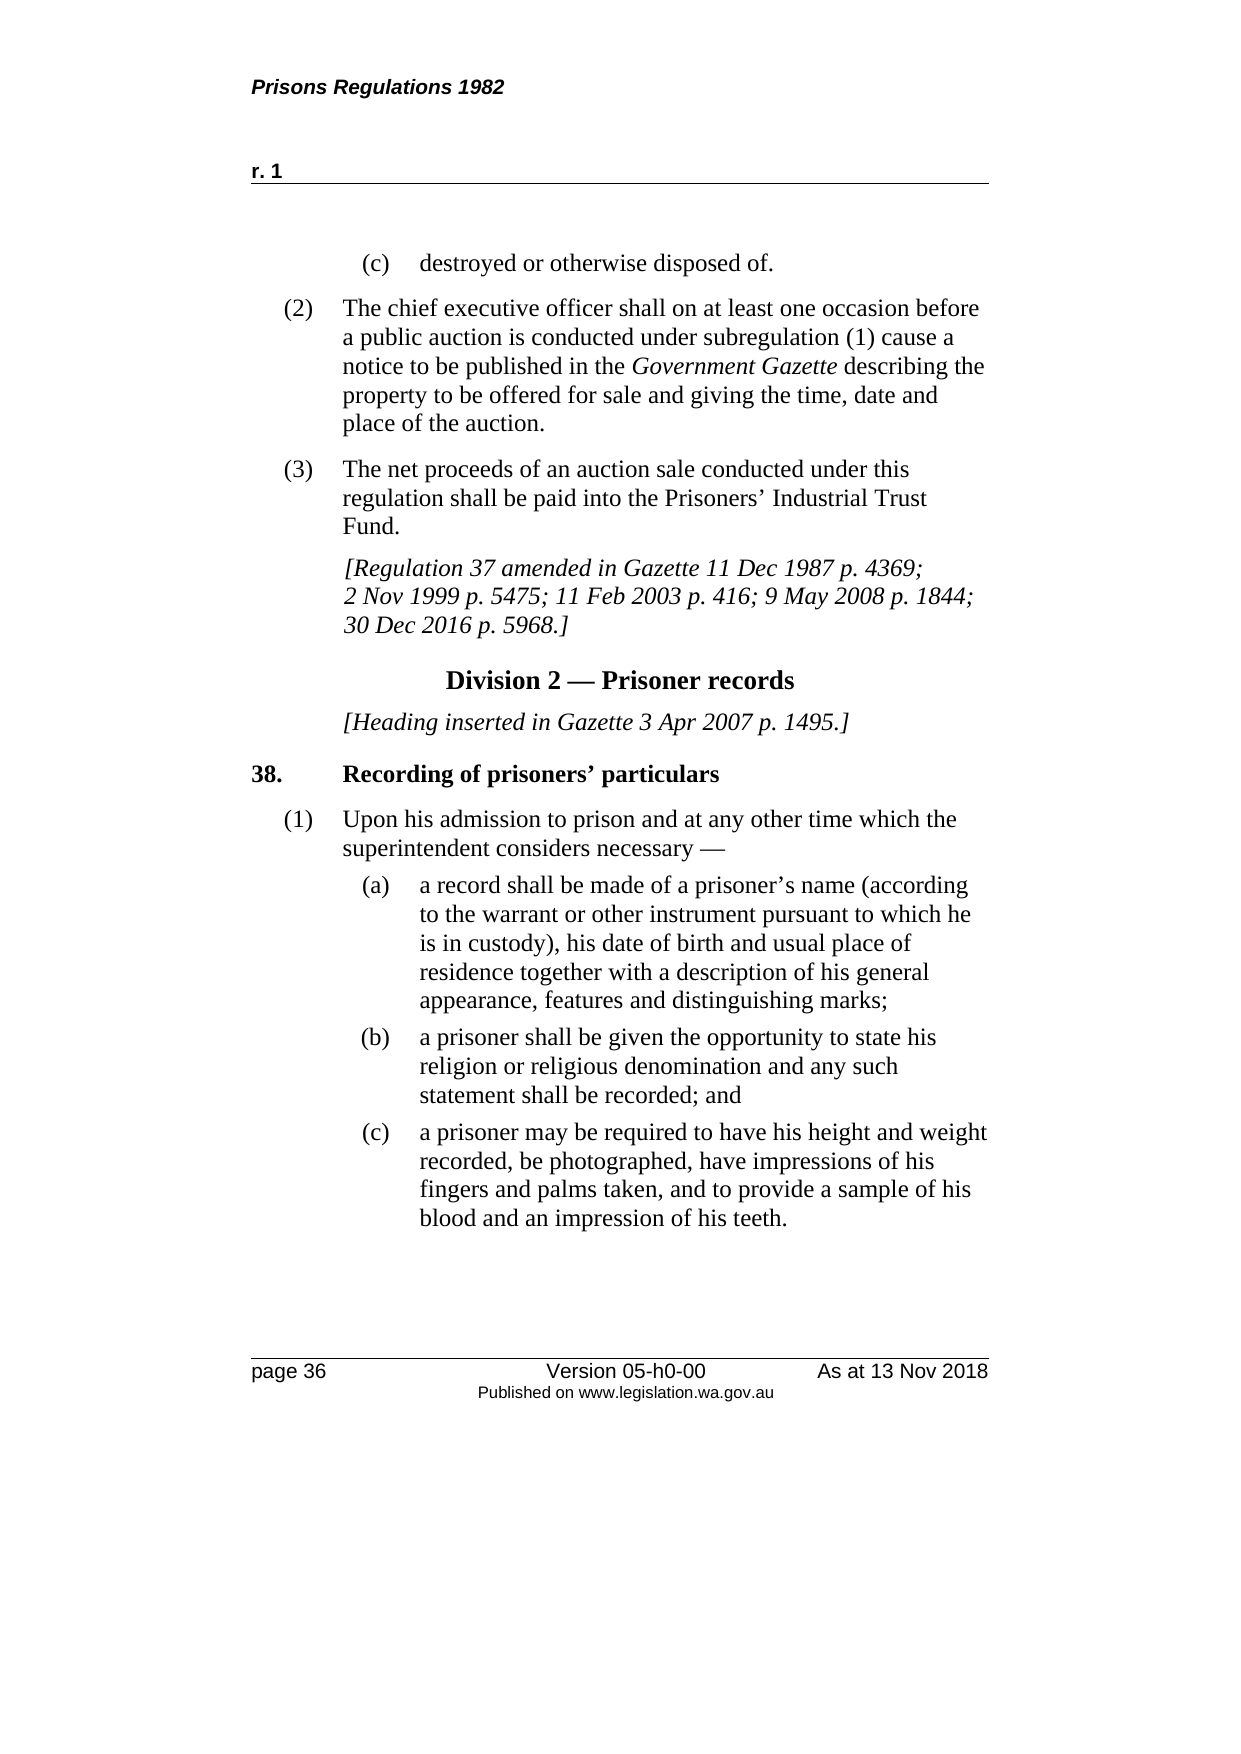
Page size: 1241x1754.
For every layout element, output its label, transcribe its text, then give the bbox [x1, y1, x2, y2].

text (a) a record shall be made of a prisoner’s name (according to the warrant or other instrument pursuant to which he is in custody), his date of birth and usual place of residence together with a description of his general appearance, features and distinguishing marks; [251, 870, 989, 1014]
text (2) The chief executive officer shall on at least one occasion before a public auction is conducted under subregulation (1) cause a notice to be published in the Government Gazette describing the property to be offered for sale and giving the time, date and place of the auction. [251, 293, 989, 437]
text (b) a prisoner shall be given the opportunity to state his religion or religious denomination and any such statement shall be recorded; and [251, 1022, 989, 1109]
text (c) destroyed or otherwise disposed of. [251, 248, 989, 277]
text (3) The net proceeds of an auction sale conducted under this regulation shall be paid into the Prisoners’ Industrial Trust Fund. [251, 454, 989, 540]
subtitle [Heading inserted in Gazette 3 Apr 2007 p. 1495.] [251, 707, 989, 736]
subtitle 38. Recording of prisoners’ particulars [251, 759, 989, 788]
subtitle Division 2 — Prisoner records [251, 664, 989, 695]
text [Regulation 37 amended in Gazette 11 Dec 1987 p. 4369; 2 Nov 1999 p. 5475; 11 Feb 2003 p. 416; 9 May 2008 p. 1844; 30 Dec 2016 p. 5968.] [251, 553, 989, 639]
text (c) a prisoner may be required to have his height and weight recorded, be photographed, have impressions of his fingers and palms taken, and to provide a sample of his blood and an impression of his teeth. [251, 1117, 989, 1232]
text (1) Upon his admission to prison and at any other time which the superintendent considers necessary — [251, 804, 989, 862]
